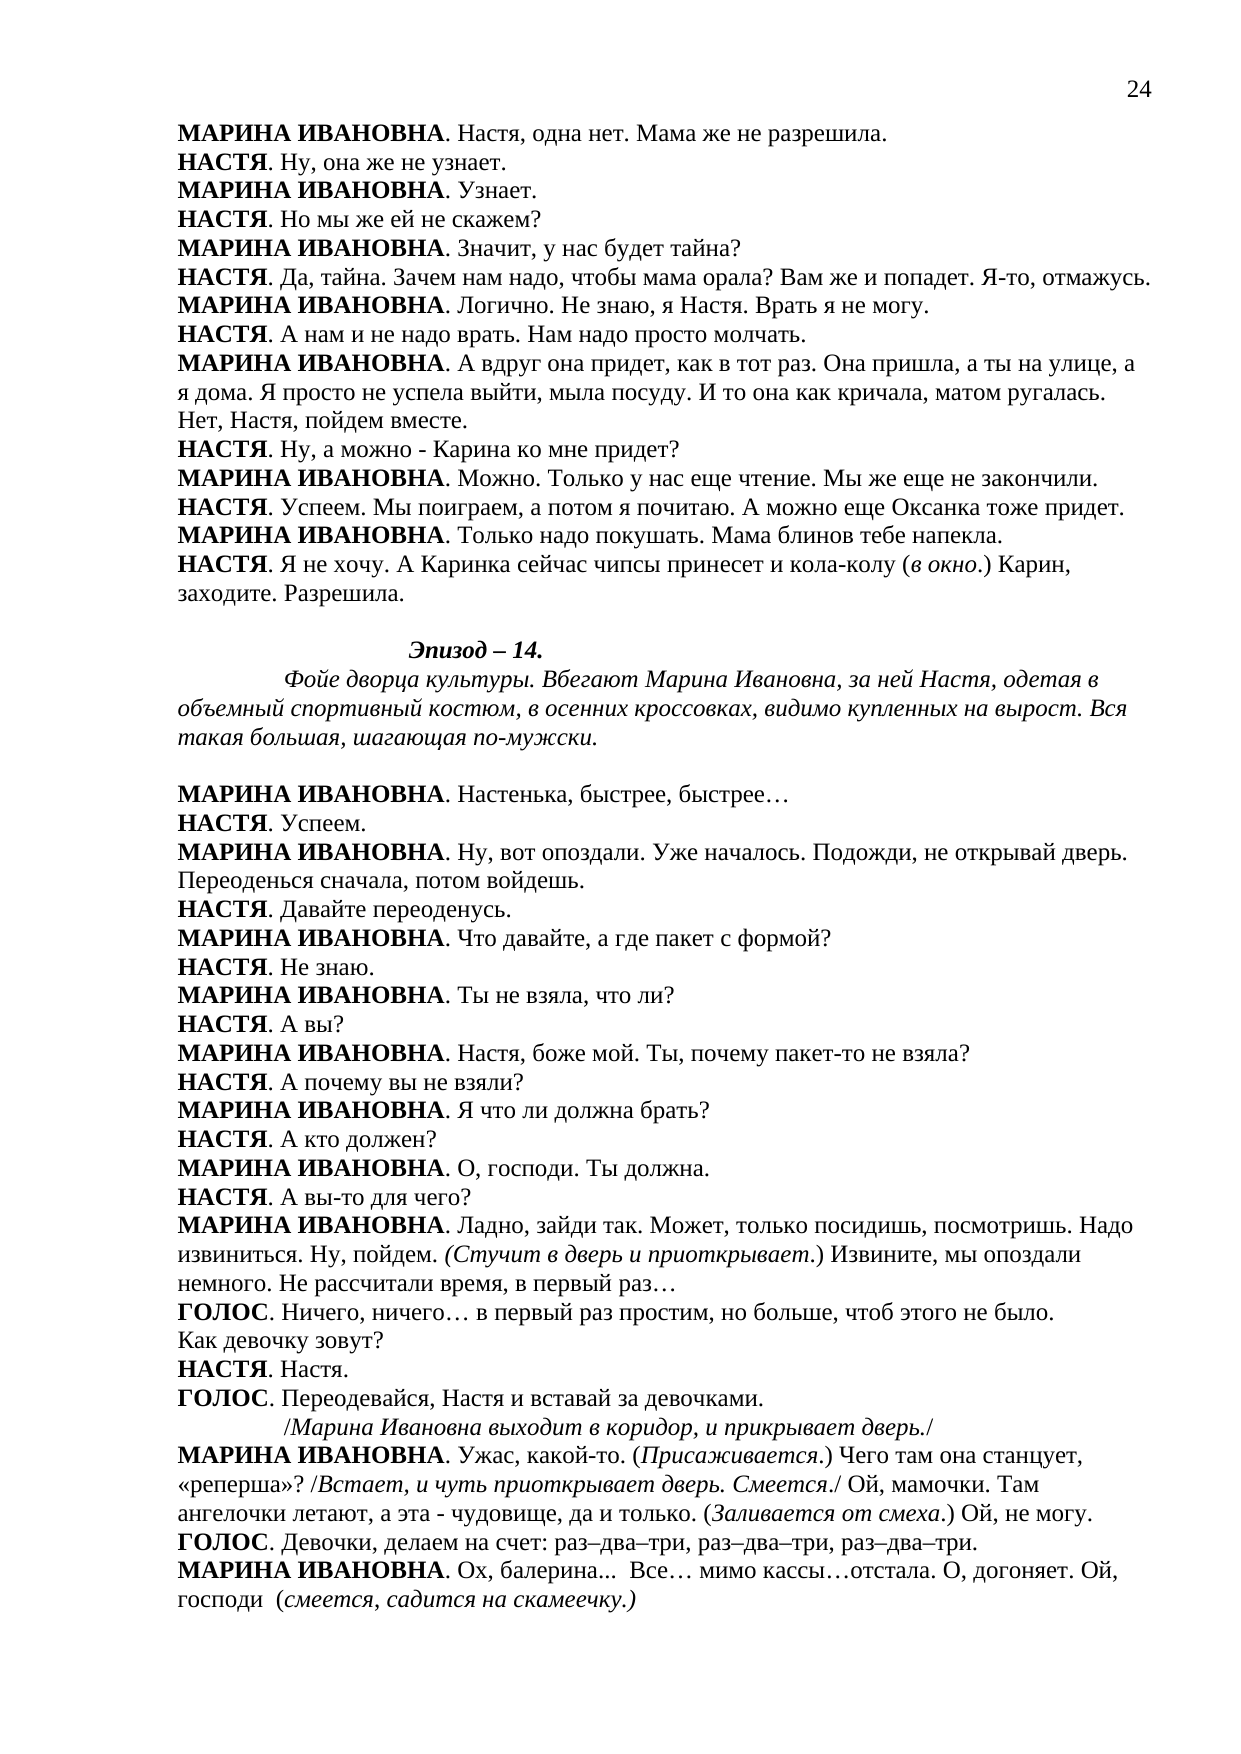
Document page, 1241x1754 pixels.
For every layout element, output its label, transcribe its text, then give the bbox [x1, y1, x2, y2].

text НАСТЯ. Я не хочу. А Каринка сейчас чипсы принесет и кола-колу (в окно.) Карин, заходите. Разрешила. [177, 549, 1152, 607]
text МАРИНА ИВАНОВНА. Настя, одна нет. Мама же не разрешила. [177, 118, 1152, 147]
text МАРИНА ИВАНОВНА. О, господи. Ты должна. [177, 1153, 1152, 1182]
text МАРИНА ИВАНОВНА. Только надо покушать. Мама блинов тебе напекла. [177, 521, 1152, 549]
text МАРИНА ИВАНОВНА. Узнает. [177, 176, 1152, 204]
text НАСТЯ. Да, тайна. Зачем нам надо, чтобы мама орала? Вам же и попадет. Я-то, отмажусь. [177, 262, 1152, 291]
text ГОЛОС. Ничего, ничего… в первый раз простим, но больше, чтоб этого не было. [177, 1297, 1152, 1326]
text МАРИНА ИВАНОВНА. Ох, балерина... Все… мимо кассы…отстала. О, догоняет. Ой, господи (смеется, садится на скамеечку.) [177, 1556, 1152, 1613]
text НАСТЯ. Ну, она же не узнает. [177, 147, 1152, 176]
text НАСТЯ. Ну, а можно - Карина ко мне придет? [177, 434, 1152, 463]
text НАСТЯ. Настя. [177, 1354, 1152, 1383]
text МАРИНА ИВАНОВНА. Ты не взяла, что ли? [177, 981, 1152, 1009]
text МАРИНА ИВАНОВНА. Настя, боже мой. Ты, почему пакет-то не взяла? [177, 1038, 1152, 1067]
text НАСТЯ. А нам и не надо врать. Нам надо просто молчать. [177, 319, 1152, 348]
text МАРИНА ИВАНОВНА. Ладно, зайди так. Может, только посидишь, посмотришь. Надо извиниться. Ну, пойдем. (Стучит в дверь и приоткрывает.) Извините, мы опоздали немного. Не рассчитали время, в первый раз… [177, 1211, 1152, 1297]
text МАРИНА ИВАНОВНА. Настенька, быстрее, быстрее… [177, 779, 1152, 808]
text НАСТЯ. Давайте переоденусь. [177, 894, 1152, 923]
text НАСТЯ. Но мы же ей не скажем? [177, 204, 1152, 233]
text МАРИНА ИВАНОВНА. Что давайте, а где пакет с формой? [177, 923, 1152, 952]
text МАРИНА ИВАНОВНА. Значит, у нас будет тайна? [177, 233, 1152, 262]
text НАСТЯ. А вы-то для чего? [177, 1182, 1152, 1211]
text НАСТЯ. Успеем. [177, 808, 1152, 837]
text МАРИНА ИВАНОВНА. А вдруг она придет, как в тот раз. Она пришла, а ты на улице, а я дома. Я просто не успела выйти, мыла посуду. И то она как кричала, матом ругалась. Нет, Настя, пойдем вместе. [177, 348, 1152, 434]
text НАСТЯ. А кто должен? [177, 1124, 1152, 1153]
text /Марина Ивановна выходит в коридор, и прикрывает дверь./ [177, 1412, 1152, 1441]
text Эпизод – 14. [177, 636, 1152, 664]
text Фойе дворца культуры. Вбегают Марина Ивановна, за ней Настя, одетая в объемный спортивный костюм, в осенних кроссовках, видимо купленных на вырост. Вся такая большая, шагающая по-мужски. [177, 664, 1152, 751]
text Как девочку зовут? [177, 1326, 1152, 1354]
text НАСТЯ. А почему вы не взяли? [177, 1067, 1152, 1096]
text ГОЛОС. Переодевайся, Настя и вставай за девочками. [177, 1383, 1152, 1412]
text НАСТЯ. Не знаю. [177, 952, 1152, 981]
text ГОЛОС. Девочки, делаем на счет: раз–два–три, раз–два–три, раз–два–три. [177, 1527, 1152, 1556]
text МАРИНА ИВАНОВНА. Ну, вот опоздали. Уже началось. Подожди, не открывай дверь. Переоденься сначала, потом войдешь. [177, 837, 1152, 894]
text МАРИНА ИВАНОВНА. Логично. Не знаю, я Настя. Врать я не могу. [177, 291, 1152, 319]
text МАРИНА ИВАНОВНА. Можно. Только у нас еще чтение. Мы же еще не закончили. [177, 463, 1152, 492]
text МАРИНА ИВАНОВНА. Ужас, какой-то. (Присаживается.) Чего там она станцует, «реперша»? /Встает, и чуть приоткрывает дверь. Смеется./ Ой, мамочки. Там ангелочки летают, а эта - чудовище, да и только. (Заливается от смеха.) Ой, не могу. [177, 1441, 1152, 1527]
text МАРИНА ИВАНОВНА. Я что ли должна брать? [177, 1096, 1152, 1124]
text НАСТЯ. А вы? [177, 1009, 1152, 1038]
text НАСТЯ. Успеем. Мы поиграем, а потом я почитаю. А можно еще Оксанка тоже придет. [177, 492, 1152, 521]
